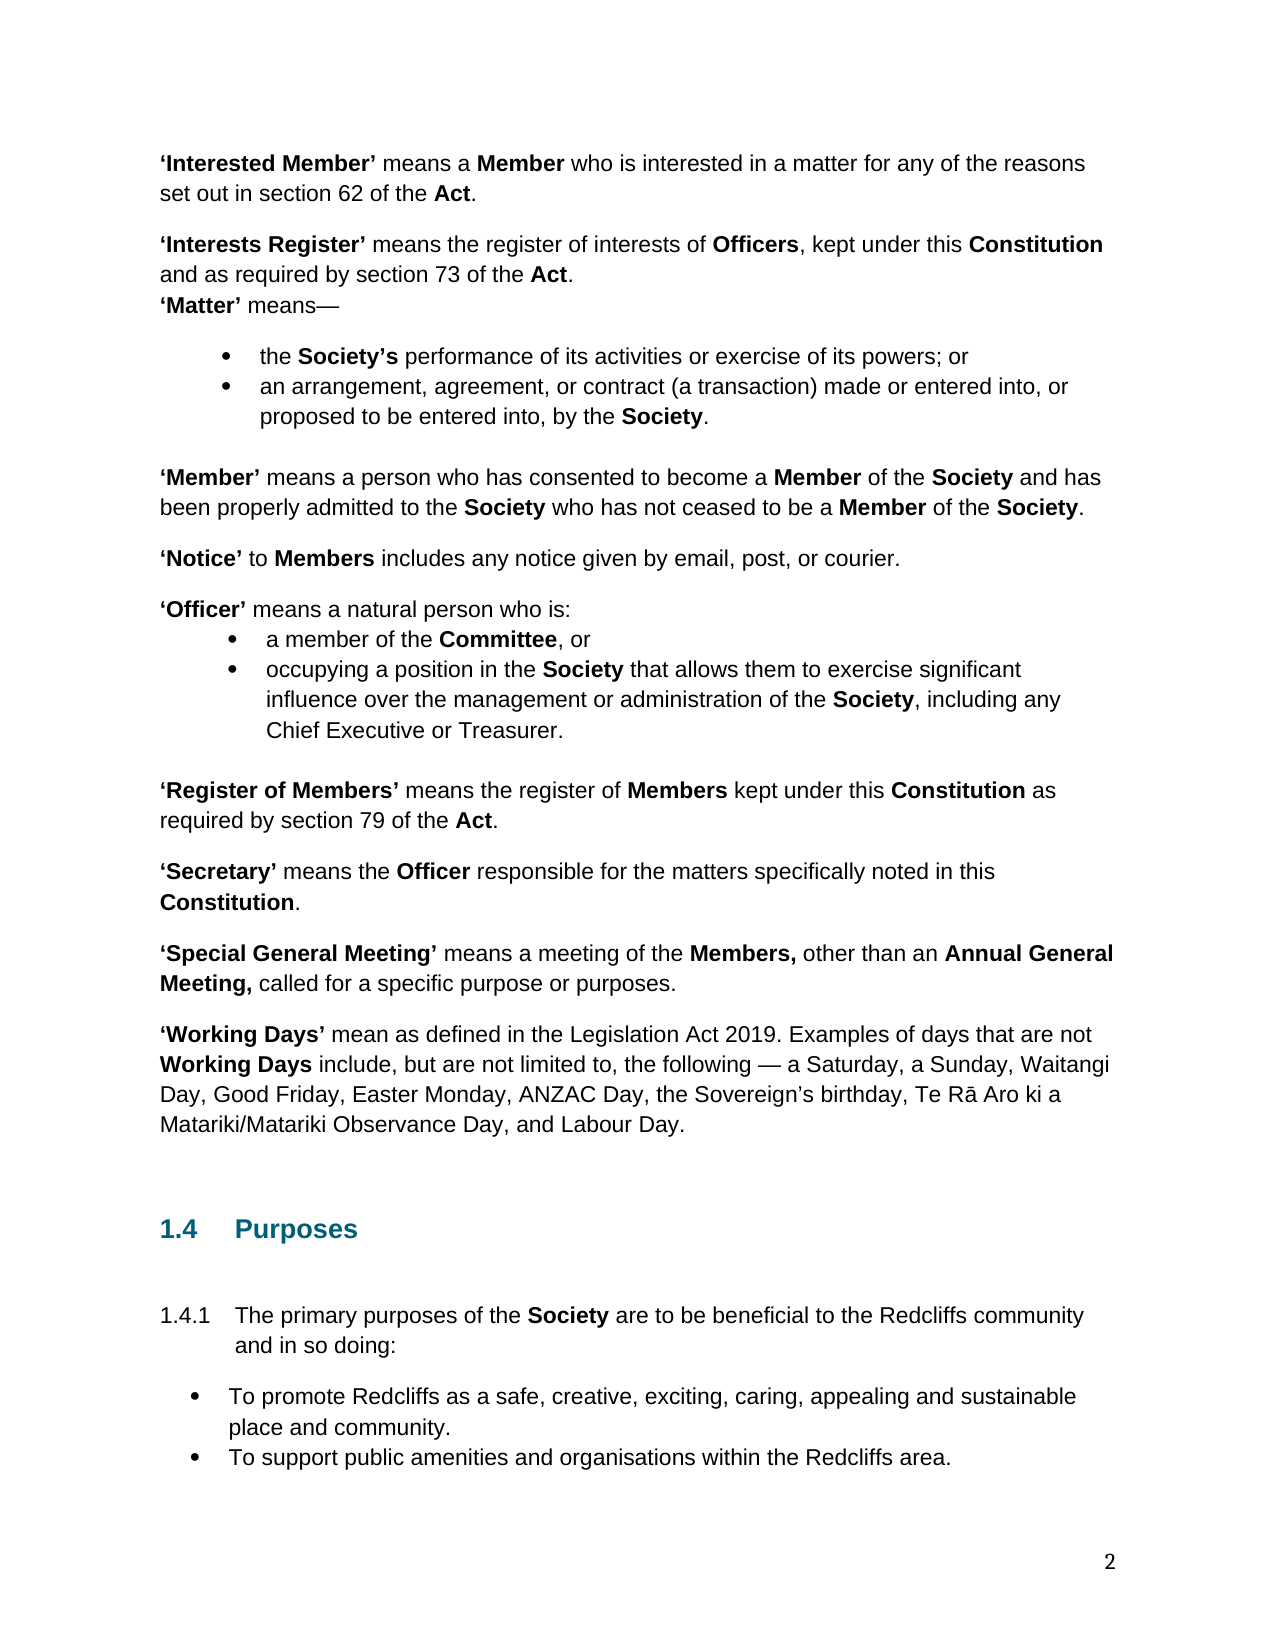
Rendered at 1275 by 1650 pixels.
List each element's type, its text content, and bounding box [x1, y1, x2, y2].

text ‘Officer’ means a natural person who is: [159, 596, 1116, 622]
list an arrangement, agreement, or contract (a transaction) made or entered into, or proposed to be entered into, by the Society. [222, 373, 1116, 460]
text ‘Interested Member’ means a Member who is interested in a matter for any of the reasons set out in section 62 of the Act. [159, 150, 1116, 207]
text ‘Member’ means a person who has consented to become a Member of the Society and has been properly admitted to the Society who has not ceased to be a Member of the Society. [159, 463, 1116, 520]
text ‘Matter’ means— [159, 292, 1116, 318]
list the Society’s performance of its activities or exercise of its powers; or [222, 343, 1116, 369]
text ‘Working Days’ mean as defined in the Legislation Act 2019. Examples of days that are not Working Days include, but are not limited to, the following — a Saturday, a Sunday, Waitangi Day, Good Friday, Easter Monday, ANZAC Day, the Sovereign’s birthday, Te Rā Aro ki a Matariki/Matariki Observance Day, and Labour Day. [159, 1021, 1116, 1138]
text ‘Special General Meeting’ means a meeting of the Members, other than an Annual General Meeting, called for a specific purpose or purposes. [159, 939, 1116, 996]
text ‘Notice’ to Members includes any notice given by email, post, or courier. [159, 545, 1116, 571]
text ‘Interests Register’ means the register of interests of Officers, kept under this Constitution and as required by section 73 of the Act. [159, 231, 1116, 288]
list To promote Redcliffs as a safe, creative, exciting, caring, appealing and sustainable place and community. [191, 1383, 1116, 1440]
list To support public amenities and organisations within the Redcliffs area. [191, 1444, 1116, 1470]
list a member of the Committee, or [228, 626, 1116, 652]
text ‘Register of Members’ means the register of Members kept under this Constitution as required by section 79 of the Act. [159, 777, 1116, 834]
list occupying a position in the Society that allows them to exercise significant influence over the management or administration of the Society, including any Chief Executive or Treasurer. [228, 656, 1116, 773]
text 1.4.1 The primary purposes of the Society are to be beneficial to the Redcliffs community and in so doing: [159, 1302, 1116, 1358]
text ‘Secretary’ means the Officer responsible for the matters specifically noted in this Constitution. [159, 858, 1116, 915]
subtitle 1.4 Purposes [159, 1213, 1116, 1277]
